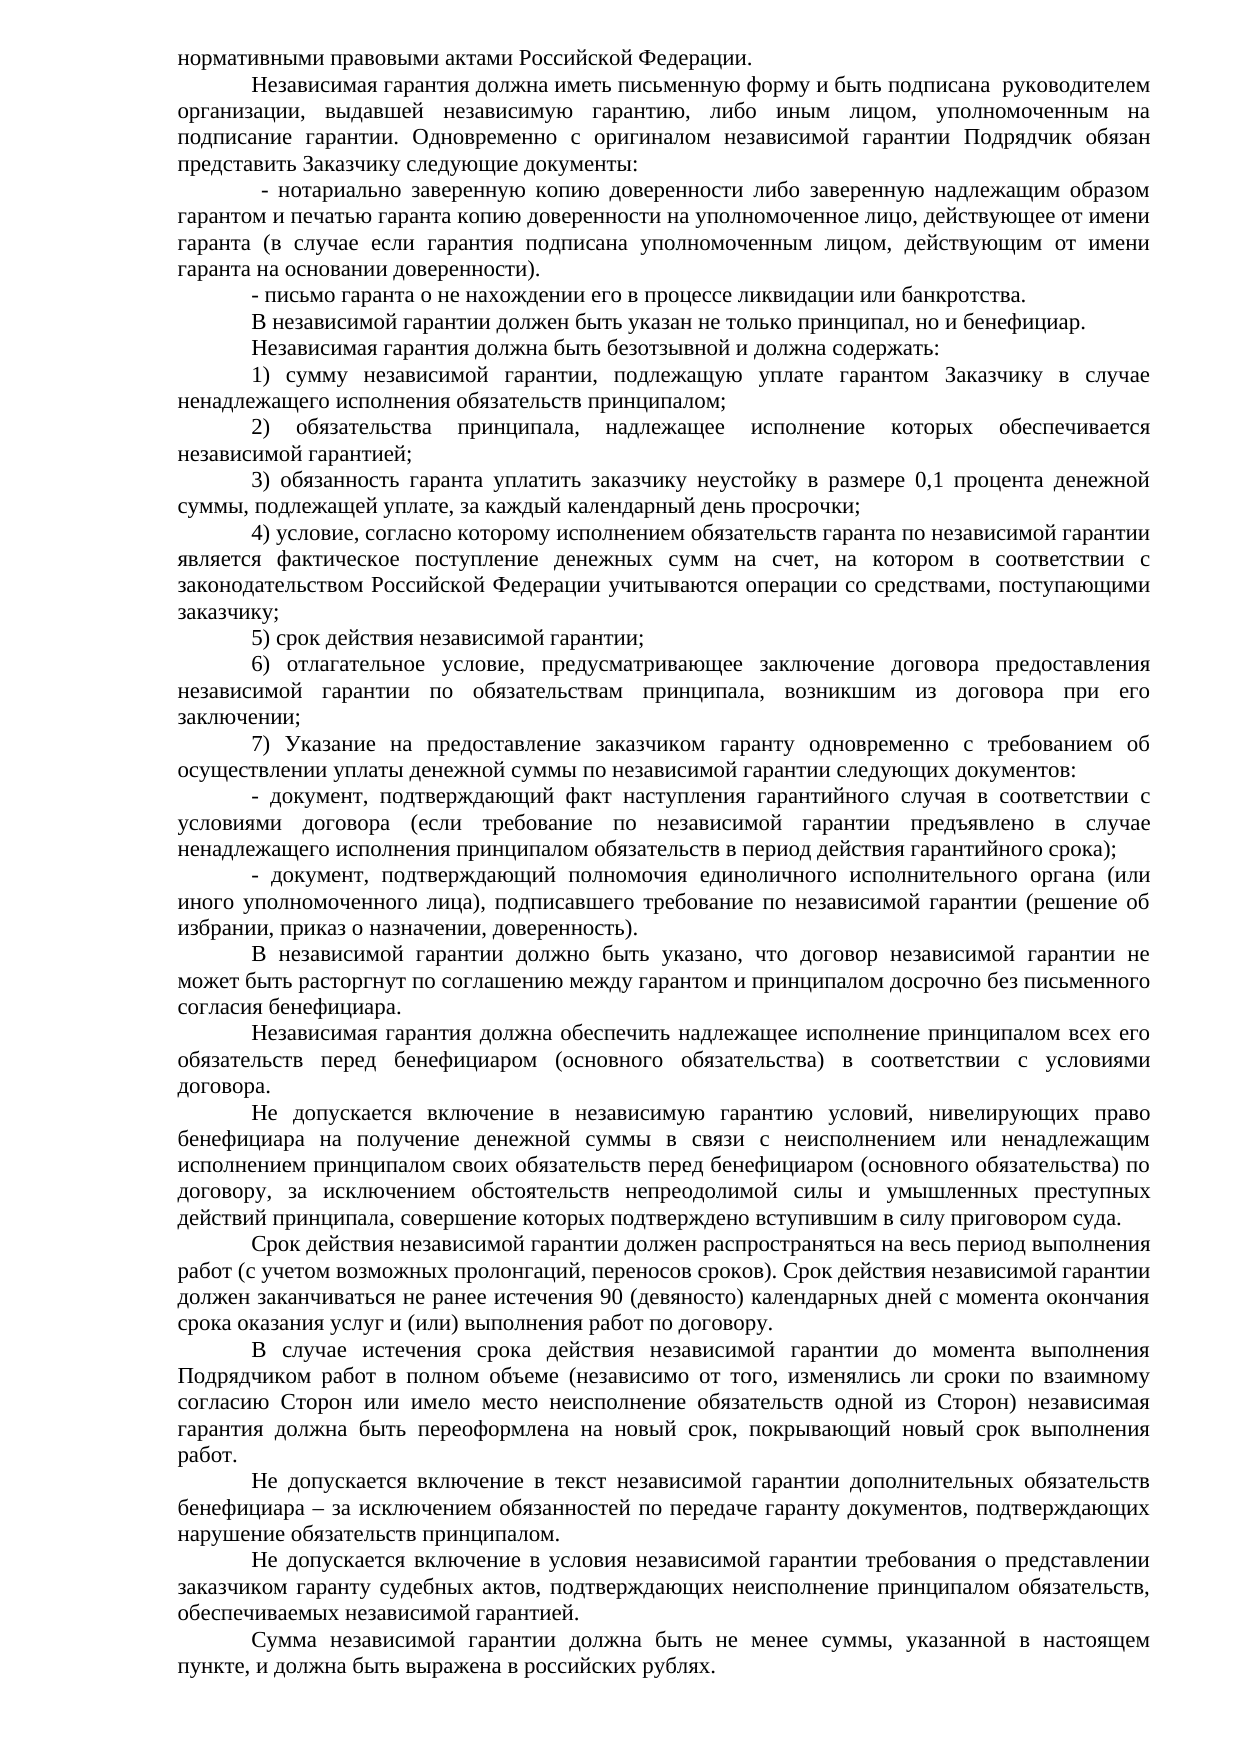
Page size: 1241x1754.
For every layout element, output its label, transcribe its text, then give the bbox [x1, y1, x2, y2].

text В независимой гарантии должен быть указан не только принципал, но и бенефициар. [177, 308, 1152, 334]
text В случае истечения срока действия независимой гарантии до момента выполнения Подрядчиком работ в полном объеме (независимо от того, изменялись ли сроки по взаимному согласию Сторон или имело место неисполнение обязательств одной из Сторон) независимая гарантия должна быть переоформлена на новый срок, покрывающий новый срок выполнения работ. [177, 1336, 1152, 1467]
text Независимая гарантия должна быть безотзывной и должна содержать: [177, 334, 1152, 361]
text - письмо гаранта о не нахождении его в процессе ликвидации или банкротства. [177, 282, 1152, 308]
text - нотариально заверенную копию доверенности либо заверенную надлежащим образом гарантом и печатью гаранта копию доверенности на уполномоченное лицо, действующее от имени гаранта (в случае если гарантия подписана уполномоченным лицом, действующим от имени гаранта на основании доверенности). [177, 176, 1152, 282]
text - документ, подтверждающий факт наступления гарантийного случая в соответствии с условиями договора (если требование по независимой гарантии предъявлено в случае ненадлежащего исполнения принципалом обязательств в период действия гарантийного срока); [177, 782, 1152, 861]
text 3) обязанность гаранта уплатить заказчику неустойку в размере 0,1 процента денежной суммы, подлежащей уплате, за каждый календарный день просрочки; [177, 466, 1152, 519]
text 6) отлагательное условие, предусматривающее заключение договора предоставления независимой гарантии по обязательствам принципала, возникшим из договора при его заключении; [177, 651, 1152, 729]
text 4) условие, согласно которому исполнением обязательств гаранта по независимой гарантии является фактическое поступление денежных сумм на счет, на котором в соответствии с законодательством Российской Федерации учитываются операции со средствами, поступающими заказчику; [177, 519, 1152, 624]
text Не допускается включение в независимую гарантию условий, нивелирующих право бенефициара на получение денежной суммы в связи с неисполнением или ненадлежащим исполнением принципалом своих обязательств перед бенефициаром (основного обязательства) по договору, за исключением обстоятельств непреодолимой силы и умышленных преступных действий принципала, совершение которых подтверждено вступившим в силу приговором суда. [177, 1098, 1152, 1230]
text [177, 44, 1152, 71]
text - документ, подтверждающий полномочия единоличного исполнительного органа (или иного уполномоченного лица), подписавшего требование по независимой гарантии (решение об избрании, приказ о назначении, доверенность). [177, 861, 1152, 940]
text 2) обязательства принципала, надлежащее исполнение которых обеспечивается независимой гарантией; [177, 413, 1152, 466]
text Независимая гарантия должна иметь письменную форму и быть подписана руководителем организации, выдавшей независимую гарантию, либо иным лицом, уполномоченным на подписание гарантии. Одновременно с оригиналом независимой гарантии Подрядчик обязан представить Заказчику следующие документы: [177, 71, 1152, 176]
text Срок действия независимой гарантии должен распространяться на весь период выполнения работ (с учетом возможных пролонгаций, переносов сроков). Срок действия независимой гарантии должен заканчиваться не ранее истечения 90 (девяносто) календарных дней с момента окончания срока оказания услуг и (или) выполнения работ по договору. [177, 1230, 1152, 1336]
text Сумма независимой гарантии должна быть не менее суммы, указанной в настоящем пункте, и должна быть выражена в российских рублях. [177, 1626, 1152, 1678]
text Не допускается включение в текст независимой гарантии дополнительных обязательств бенефициара – за исключением обязанностей по передаче гаранту документов, подтверждающих нарушение обязательств принципалом. [177, 1467, 1152, 1547]
text 7) Указание на предоставление заказчиком гаранту одновременно с требованием об осуществлении уплаты денежной суммы по независимой гарантии следующих документов: [177, 729, 1152, 782]
text 5) срок действия независимой гарантии; [177, 624, 1152, 651]
text Независимая гарантия должна обеспечить надлежащее исполнение принципалом всех его обязательств перед бенефициаром (основного обязательства) в соответствии с условиями договора. [177, 1019, 1152, 1098]
text Не допускается включение в условия независимой гарантии требования о представлении заказчиком гаранту судебных актов, подтверждающих неисполнение принципалом обязательств, обеспечиваемых независимой гарантией. [177, 1547, 1152, 1626]
text 1) сумму независимой гарантии, подлежащую уплате гарантом Заказчику в случае ненадлежащего исполнения обязательств принципалом; [177, 361, 1152, 413]
text В независимой гарантии должно быть указано, что договор независимой гарантии не может быть расторгнут по соглашению между гарантом и принципалом досрочно без письменного согласия бенефициара. [177, 940, 1152, 1019]
